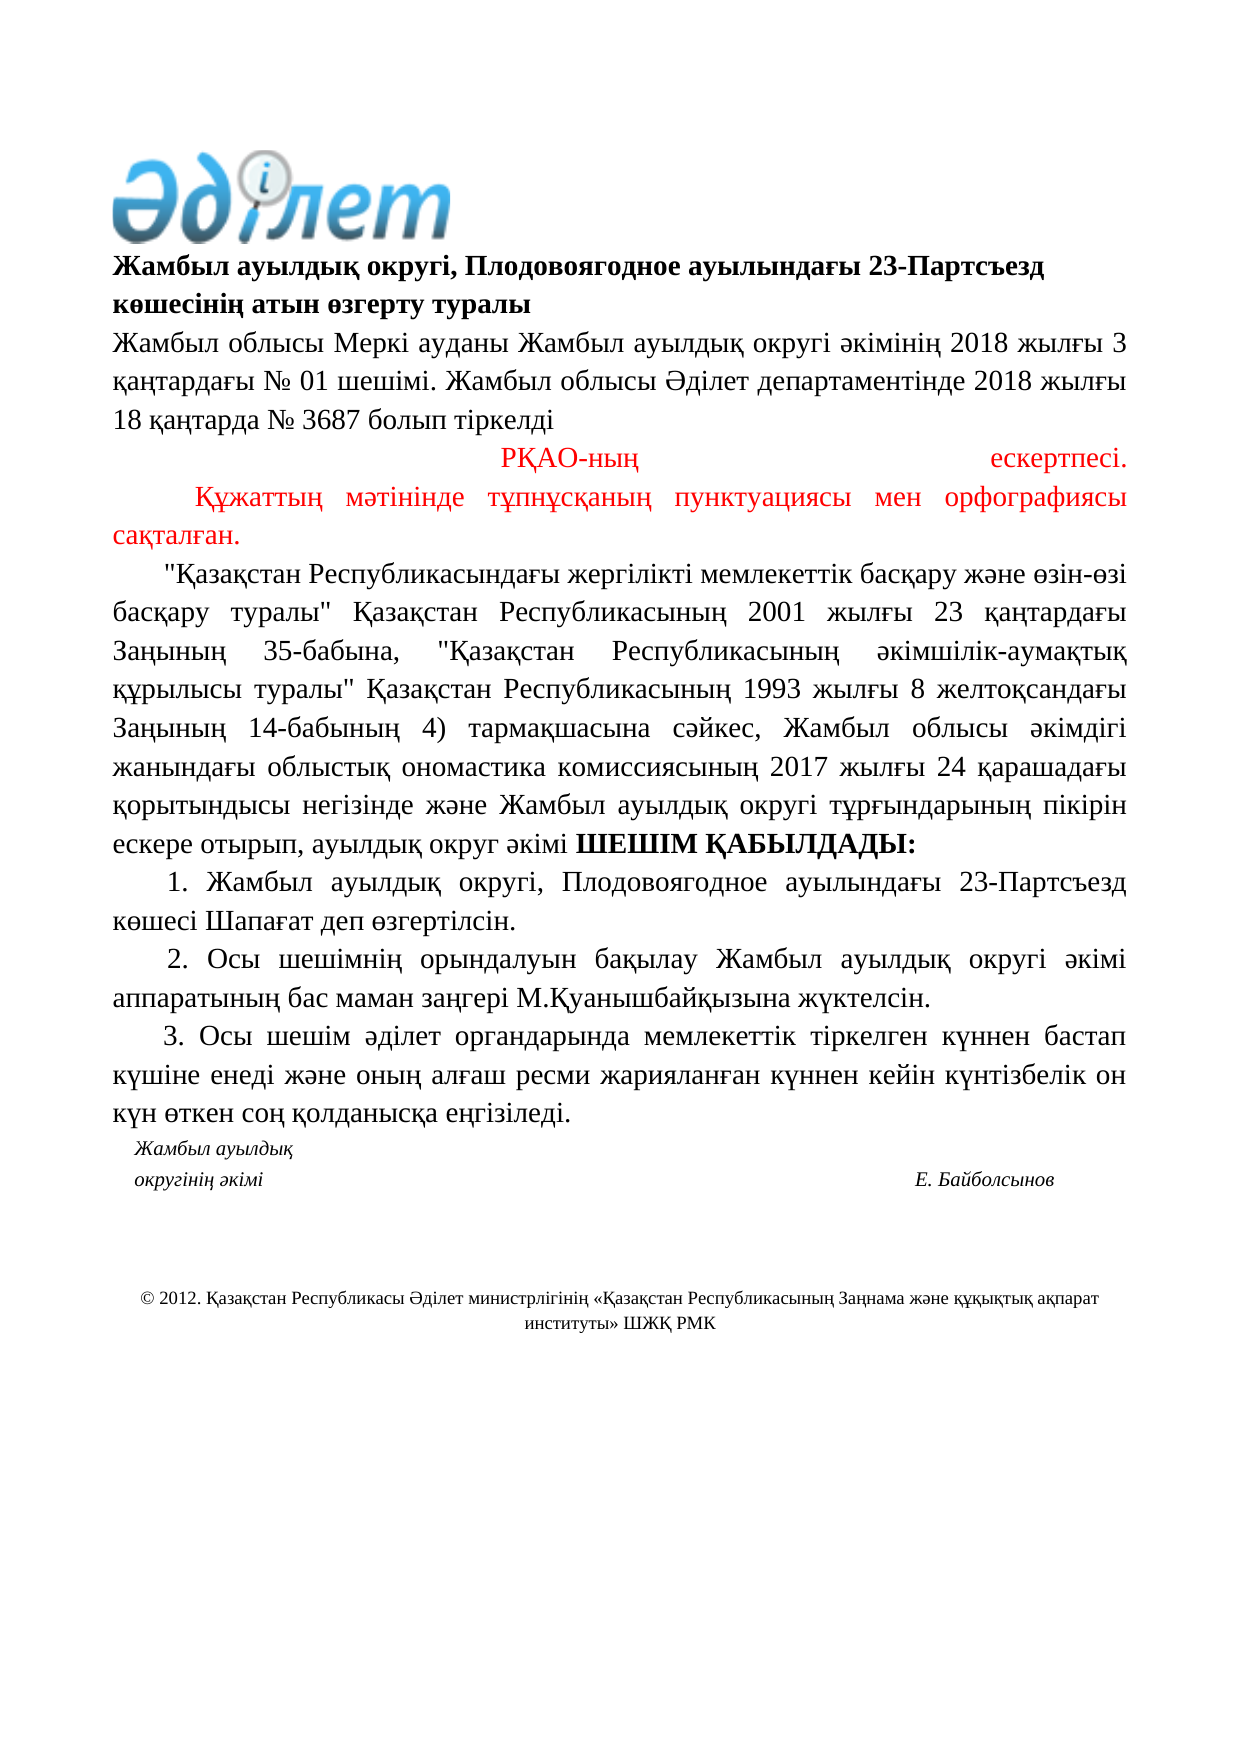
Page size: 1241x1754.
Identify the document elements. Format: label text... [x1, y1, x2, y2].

text РҚАО-ның ескертпесі. Құжаттың мәтінінде тұпнұсқаның пунктуациясы мен орфографиясы сақталған. [112, 440, 1128, 551]
table_header Жамбыл ауылдық [101, 1134, 1240, 1165]
text Жамбыл ауылдық округі, Плодовоягодное ауылындағы 23-Партсъезд көшесінің атын өзгерту туралы [112, 248, 1128, 320]
text © 2012. Қазақстан Республикасы Әділет министрлігінің «Қазақстан Республикасының Заңнама және құқықтық ақпарат институты» ШЖҚ РМК [112, 1287, 1128, 1333]
table_cell округінің әкімі [101, 1165, 913, 1196]
table_cell Е. Байболсынов [913, 1165, 1240, 1196]
text 1. Жамбыл ауылдық округі, Плодовоягодное ауылындағы 23-Партсъезд көшесі Шапағат деп өзгертілсін. [112, 864, 1128, 936]
picture [112, 150, 451, 244]
text 2. Осы шешімнің орындалуын бақылау Жамбыл ауылдық округі әкімі аппаратының бас маман заңгері М.Қуанышбайқызына жүктелсін. [112, 941, 1128, 1013]
text Жамбыл облысы Меркі ауданы Жамбыл ауылдық округі әкімінің 2018 жылғы 3 қаңтардағы № 01 шешімі. Жамбыл облысы Әділет департаментінде 2018 жылғы 18 қаңтарда № 3687 болып тіркелді [112, 325, 1128, 435]
text 3. Осы шешім әділет органдарында мемлекеттік тіркелген күннен бастап күшіне енеді және оның алғаш ресми жарияланған күннен кейін күнтізбелік он күн өткен соң қолданысқа еңгізіледі. [112, 1018, 1128, 1129]
text "Қазақстан Республикасындағы жергілікті мемлекеттік басқару және өзін-өзі басқару туралы" Қазақстан Республикасының 2001 жылғы 23 қаңтардағы Заңының 35-бабына, "Қазақстан Республикасының әкімшілік-аумақтық құрылысы туралы" Қазақстан Республикасының 1993 жылғы 8 желтоқсандағы Заңының 14-бабының 4) тармақшасына сәйкес, Жамбыл облысы әкімдігі жанындағы облыстық ономастика комиссиясының 2017 жылғы 24 қарашадағы қорытындысы негізінде және Жамбыл ауылдық округі тұрғындарының пікірін ескере отырып, ауылдық округ әкімі ШЕШІМ ҚАБЫЛДАДЫ: [112, 556, 1128, 859]
